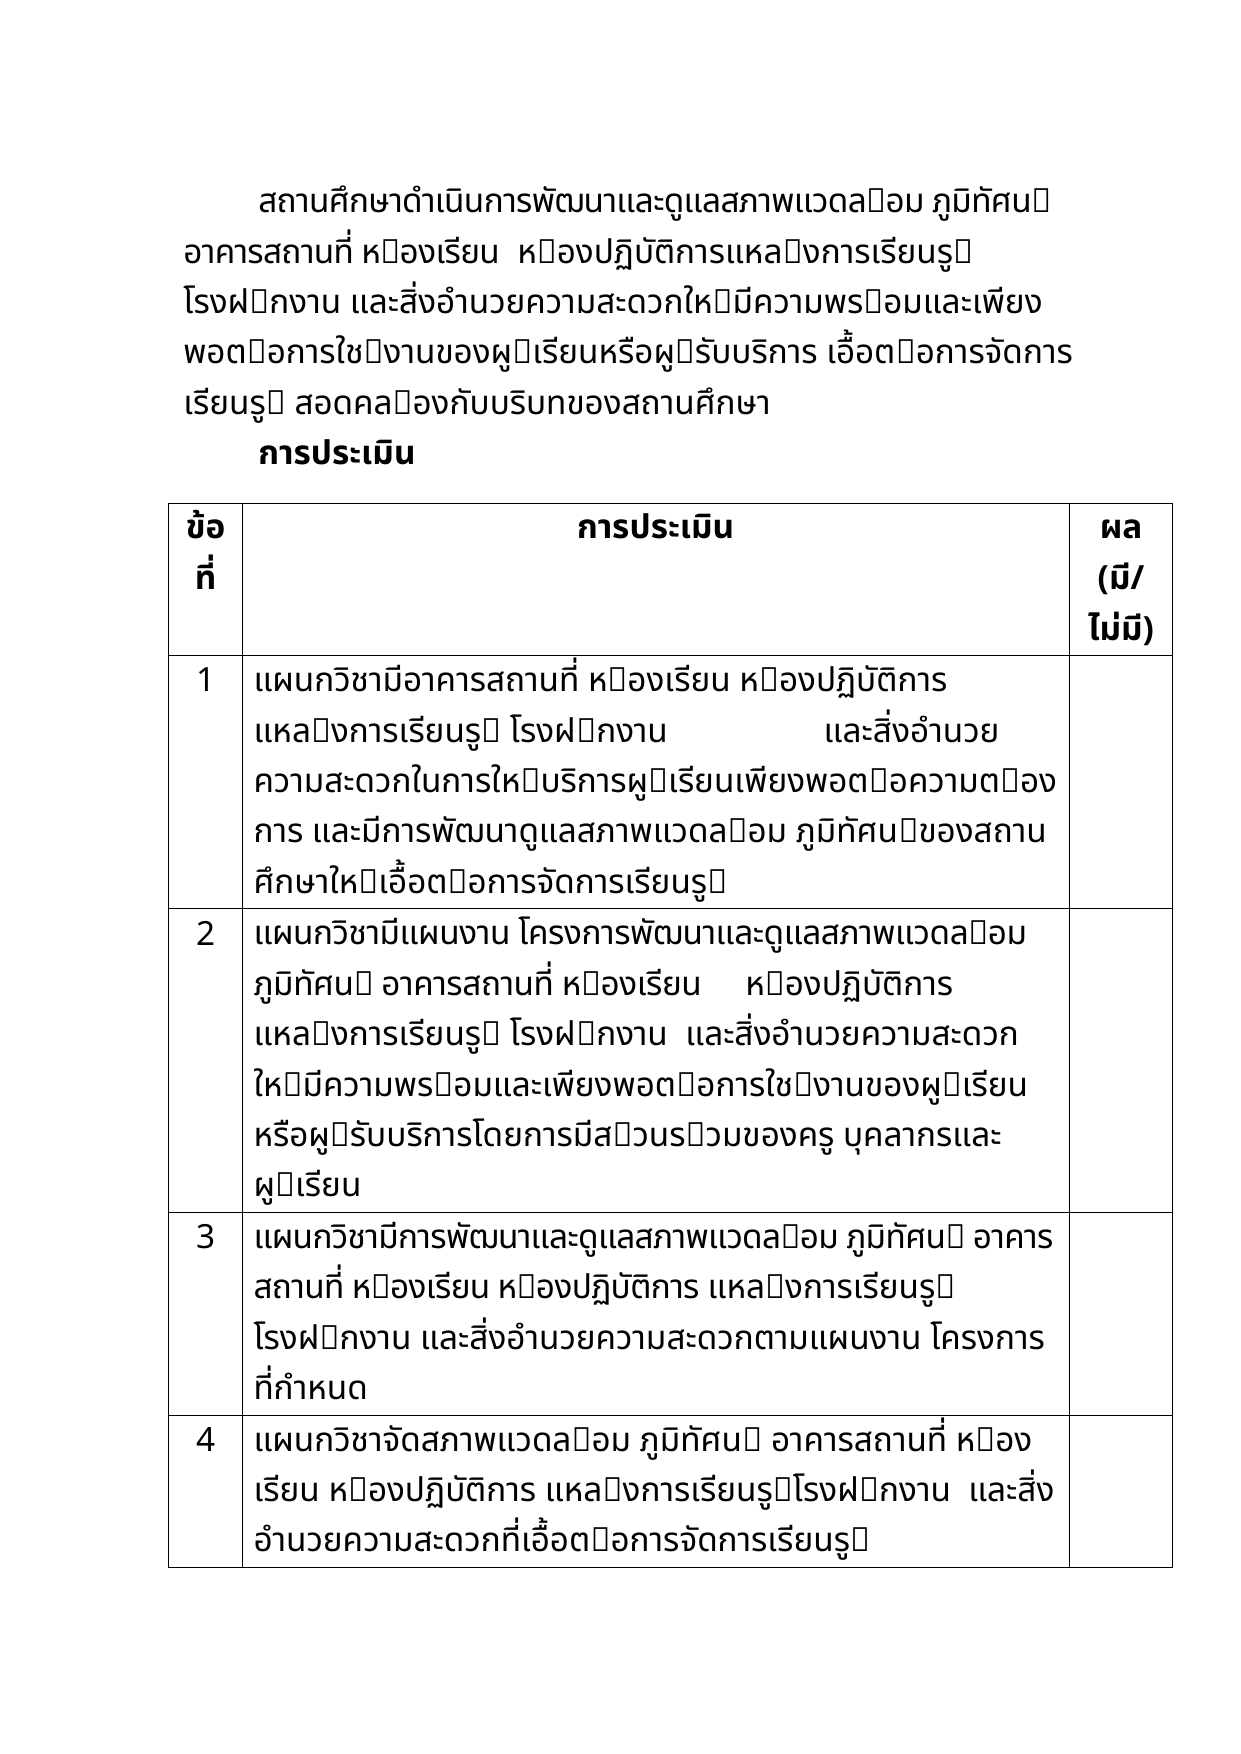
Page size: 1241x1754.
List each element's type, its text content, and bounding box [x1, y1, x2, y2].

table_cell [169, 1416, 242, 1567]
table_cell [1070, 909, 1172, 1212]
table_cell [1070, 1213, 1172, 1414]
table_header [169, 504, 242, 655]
text สถานศึกษาดําเนินการพัฒนาและดูแลสภาพแวดลอม ภูมิทัศน อาคารสถานที่ หองเรียน หองปฏิบัติการแหลงการเรียนรู โรงฝกงาน และสิ่งอํานวยความสะดวกใหมีความพรอมและเพียงพอตอการใชงานของผูเรียนหรือผูรับบริการ เอื้อตอการจัดการเรียนรู สอดคลองกับบริบทของสถานศึกษา [183, 177, 1090, 429]
text การประเมิน [183, 429, 1090, 480]
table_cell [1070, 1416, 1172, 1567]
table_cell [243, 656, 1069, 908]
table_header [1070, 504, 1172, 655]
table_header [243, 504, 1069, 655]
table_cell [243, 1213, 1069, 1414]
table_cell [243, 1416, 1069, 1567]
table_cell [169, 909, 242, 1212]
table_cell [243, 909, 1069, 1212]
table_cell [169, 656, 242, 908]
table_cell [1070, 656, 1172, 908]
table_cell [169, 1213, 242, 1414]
